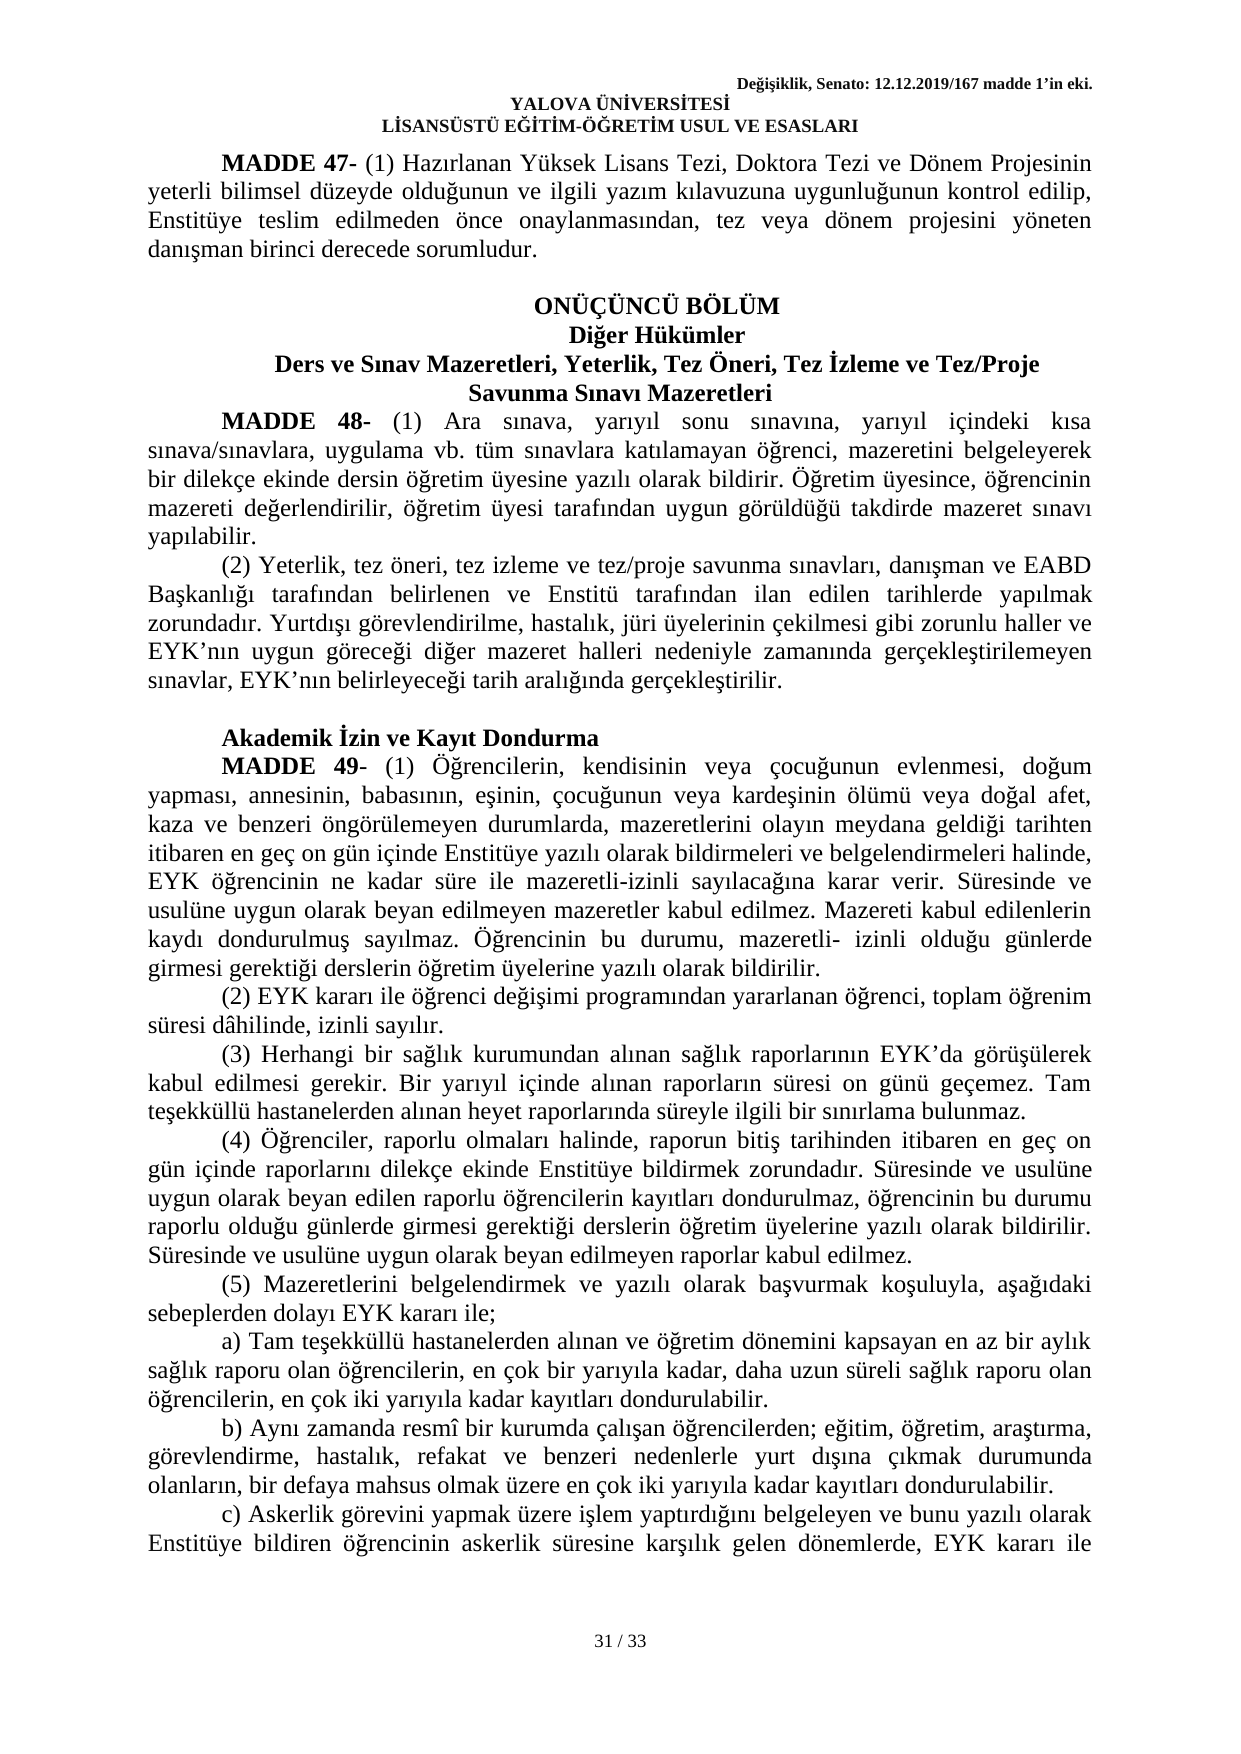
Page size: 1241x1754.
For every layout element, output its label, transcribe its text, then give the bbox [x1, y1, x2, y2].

text (4) Öğrenciler, raporlu olmaları halinde, raporun bitiş tarihinden itibaren en geç on gün içinde raporlarını dilekçe ekinde Enstitüye bildirmek zorundadır. Süresinde ve usulüne uygun olarak beyan edilen raporlu öğrencilerin kayıtları dondurulmaz, öğrencinin bu durumu raporlu olduğu günlerde girmesi gerektiği derslerin öğretim üyelerine yazılı olarak bildirilir. Süresinde ve usulüne uygun olarak beyan edilmeyen raporlar kabul edilmez. [148, 1125, 1093, 1269]
text ONÜÇÜNCÜ BÖLÜM [148, 291, 1093, 320]
text MADDE 48- (1) Ara sınava, yarıyıl sonu sınavına, yarıyıl içindeki kısa sınava/sınavlara, uygulama vb. tüm sınavlara katılamayan öğrenci, mazeretini belgeleyerek bir dilekçe ekinde dersin öğretim üyesine yazılı olarak bildirir. Öğretim üyesince, öğrencinin mazereti değerlendirilir, öğretim üyesi tarafından uygun görüldüğü takdirde mazeret sınavı yapılabilir. [148, 406, 1093, 550]
text Diğer Hükümler [148, 320, 1093, 349]
text MADDE 49- (1) Öğrencilerin, kendisinin veya çocuğunun evlenmesi, doğum yapması, annesinin, babasının, eşinin, çocuğunun veya kardeşinin ölümü veya doğal afet, kaza ve benzeri öngörülemeyen durumlarda, mazeretlerini olayın meydana geldiği tarihten itibaren en geç on gün içinde Enstitüye yazılı olarak bildirmeleri ve belgelendirmeleri halinde, EYK öğrencinin ne kadar süre ile mazeretli-izinli sayılacağına karar verir. Süresinde ve usulüne uygun olarak beyan edilmeyen mazeretler kabul edilmez. Mazereti kabul edilenlerin kaydı dondurulmuş sayılmaz. Öğrencinin bu durumu, mazeretli- izinli olduğu günlerde girmesi gerektiği derslerin öğretim üyelerine yazılı olarak bildirilir. [148, 751, 1093, 981]
text a) Tam teşekküllü hastanelerden alınan ve öğretim dönemini kapsayan en az bir aylık sağlık raporu olan öğrencilerin, en çok bir yarıyıla kadar, daha uzun süreli sağlık raporu olan öğrencilerin, en çok iki yarıyıla kadar kayıtları dondurulabilir. [148, 1326, 1093, 1413]
text (2) Yeterlik, tez öneri, tez izleme ve tez/proje savunma sınavları, danışman ve EABD Başkanlığı tarafından belirlenen ve Enstitü tarafından ilan edilen tarihlerde yapılmak zorundadır. Yurtdışı görevlendirilme, hastalık, jüri üyelerinin çekilmesi gibi zorunlu haller ve EYK’nın uygun göreceği diğer mazeret halleri nedeniyle zamanında gerçekleştirilemeyen sınavlar, EYK’nın belirleyeceği tarih aralığında gerçekleştirilir. [148, 550, 1093, 694]
text b) Aynı zamanda resmî bir kurumda çalışan öğrencilerden; eğitim, öğretim, araştırma, görevlendirme, hastalık, refakat ve benzeri nedenlerle yurt dışına çıkmak durumunda olanların, bir defaya mahsus olmak üzere en çok iki yarıyıla kadar kayıtları dondurulabilir. [148, 1413, 1093, 1499]
text (5) Mazeretlerini belgelendirmek ve yazılı olarak başvurmak koşuluyla, aşağıdaki sebeplerden dolayı EYK kararı ile; [148, 1269, 1093, 1326]
text Akademik İzin ve Kayıt Dondurma [148, 723, 1093, 751]
text MADDE 47- (1) Hazırlanan Yüksek Lisans Tezi, Doktora Tezi ve Dönem Projesinin yeterli bilimsel düzeyde olduğunun ve ilgili yazım kılavuzuna uygunluğunun kontrol edilip, Enstitüye teslim edilmeden önce onaylanmasından, tez veya dönem projesini yöneten danışman birinci derecede sorumludur. [148, 148, 1093, 263]
text (2) EYK kararı ile öğrenci değişimi programından yararlanan öğrenci, toplam öğrenim süresi dâhilinde, izinli sayılır. [148, 981, 1093, 1039]
text (3) Herhangi bir sağlık kurumundan alınan sağlık raporlarının EYK’da görüşülerek kabul edilmesi gerekir. Bir yarıyıl içinde alınan raporların süresi on günü geçemez. Tam teşekküllü hastanelerden alınan heyet raporlarında süreyle ilgili bir sınırlama bulunmaz. [148, 1039, 1093, 1125]
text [148, 1499, 1093, 1556]
text Ders ve Sınav Mazeretleri, Yeterlik, Tez Öneri, Tez İzleme ve Tez/Proje Savunma Sınavı Mazeretleri [148, 349, 1093, 406]
